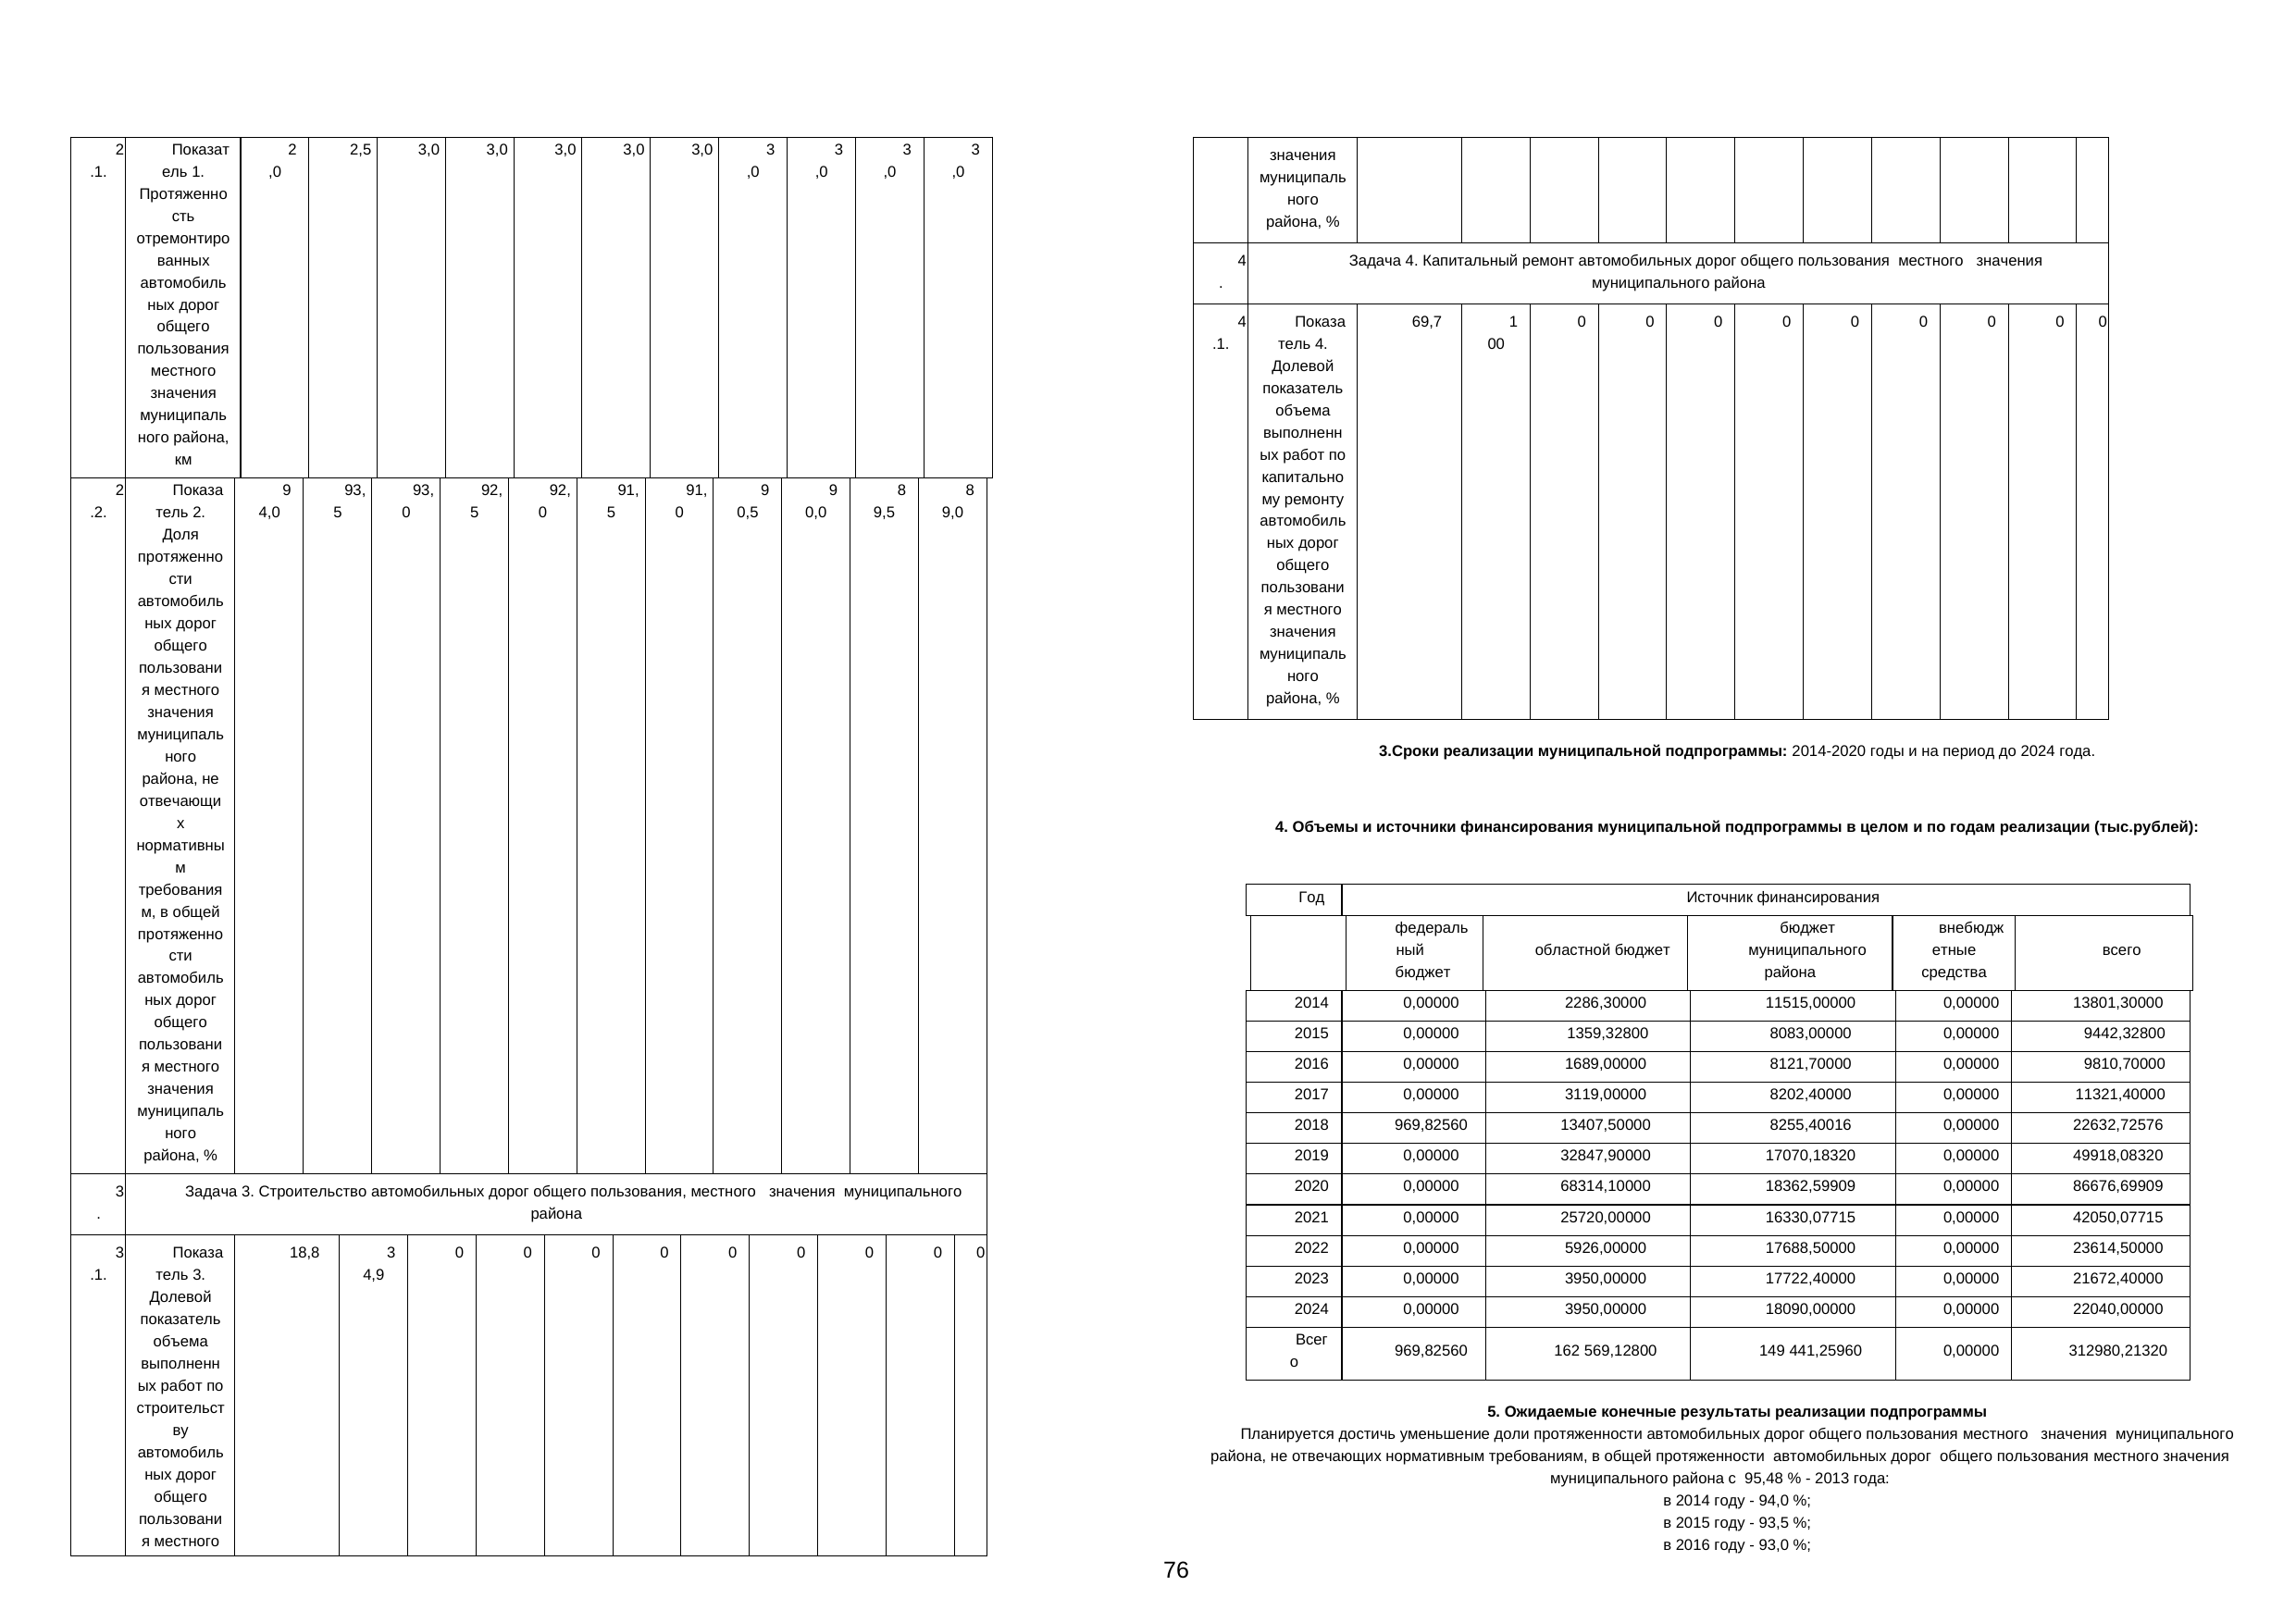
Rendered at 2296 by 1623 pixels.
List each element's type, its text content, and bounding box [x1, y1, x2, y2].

text 5. Ожидаемые конечные результаты реализации подпрограммы [1193, 1403, 2246, 1420]
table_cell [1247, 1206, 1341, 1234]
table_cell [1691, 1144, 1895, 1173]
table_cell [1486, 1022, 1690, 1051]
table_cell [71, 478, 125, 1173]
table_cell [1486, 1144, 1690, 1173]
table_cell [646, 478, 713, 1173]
text 4. Объемы и источники финансирования муниципальной подпрограммы в целом и по годам реализации (тыс.рублей): [1193, 817, 2246, 836]
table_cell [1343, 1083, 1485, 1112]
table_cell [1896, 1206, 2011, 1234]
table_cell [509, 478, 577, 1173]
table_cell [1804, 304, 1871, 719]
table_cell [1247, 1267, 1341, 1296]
text в 2014 году - 94,0 %; [1193, 1492, 2246, 1509]
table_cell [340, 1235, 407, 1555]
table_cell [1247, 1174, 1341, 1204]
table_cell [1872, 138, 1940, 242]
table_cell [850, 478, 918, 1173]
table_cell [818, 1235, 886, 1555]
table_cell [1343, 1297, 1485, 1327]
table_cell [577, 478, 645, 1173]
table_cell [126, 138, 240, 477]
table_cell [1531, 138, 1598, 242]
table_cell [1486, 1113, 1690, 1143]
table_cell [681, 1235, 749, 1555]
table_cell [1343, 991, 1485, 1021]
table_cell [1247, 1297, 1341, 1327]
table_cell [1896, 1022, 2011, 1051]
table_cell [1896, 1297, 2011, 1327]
text в 2015 году - 93,5 %; [1193, 1514, 2246, 1531]
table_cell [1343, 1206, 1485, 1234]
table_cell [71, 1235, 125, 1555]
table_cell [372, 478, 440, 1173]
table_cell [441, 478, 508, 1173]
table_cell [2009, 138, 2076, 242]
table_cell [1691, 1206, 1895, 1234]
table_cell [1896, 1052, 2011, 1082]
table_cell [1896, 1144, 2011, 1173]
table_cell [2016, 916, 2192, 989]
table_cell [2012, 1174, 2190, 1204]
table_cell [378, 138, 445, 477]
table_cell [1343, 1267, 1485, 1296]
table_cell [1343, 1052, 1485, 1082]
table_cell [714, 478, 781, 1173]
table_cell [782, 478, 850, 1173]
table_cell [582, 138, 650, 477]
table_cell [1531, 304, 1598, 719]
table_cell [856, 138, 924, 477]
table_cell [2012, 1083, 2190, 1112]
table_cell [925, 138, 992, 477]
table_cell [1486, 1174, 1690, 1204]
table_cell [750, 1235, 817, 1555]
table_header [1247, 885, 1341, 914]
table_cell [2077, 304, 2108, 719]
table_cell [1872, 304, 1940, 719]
text Планируется достичь уменьшение доли протяженности автомобильных дорог общего пользования местного значения муниципального района, не отвечающих нормативным требованиям, в общей протяженности автомобильных дорог общего пользования местного значения муниципального района с 95,48 % - 2013 года: [1193, 1425, 2246, 1487]
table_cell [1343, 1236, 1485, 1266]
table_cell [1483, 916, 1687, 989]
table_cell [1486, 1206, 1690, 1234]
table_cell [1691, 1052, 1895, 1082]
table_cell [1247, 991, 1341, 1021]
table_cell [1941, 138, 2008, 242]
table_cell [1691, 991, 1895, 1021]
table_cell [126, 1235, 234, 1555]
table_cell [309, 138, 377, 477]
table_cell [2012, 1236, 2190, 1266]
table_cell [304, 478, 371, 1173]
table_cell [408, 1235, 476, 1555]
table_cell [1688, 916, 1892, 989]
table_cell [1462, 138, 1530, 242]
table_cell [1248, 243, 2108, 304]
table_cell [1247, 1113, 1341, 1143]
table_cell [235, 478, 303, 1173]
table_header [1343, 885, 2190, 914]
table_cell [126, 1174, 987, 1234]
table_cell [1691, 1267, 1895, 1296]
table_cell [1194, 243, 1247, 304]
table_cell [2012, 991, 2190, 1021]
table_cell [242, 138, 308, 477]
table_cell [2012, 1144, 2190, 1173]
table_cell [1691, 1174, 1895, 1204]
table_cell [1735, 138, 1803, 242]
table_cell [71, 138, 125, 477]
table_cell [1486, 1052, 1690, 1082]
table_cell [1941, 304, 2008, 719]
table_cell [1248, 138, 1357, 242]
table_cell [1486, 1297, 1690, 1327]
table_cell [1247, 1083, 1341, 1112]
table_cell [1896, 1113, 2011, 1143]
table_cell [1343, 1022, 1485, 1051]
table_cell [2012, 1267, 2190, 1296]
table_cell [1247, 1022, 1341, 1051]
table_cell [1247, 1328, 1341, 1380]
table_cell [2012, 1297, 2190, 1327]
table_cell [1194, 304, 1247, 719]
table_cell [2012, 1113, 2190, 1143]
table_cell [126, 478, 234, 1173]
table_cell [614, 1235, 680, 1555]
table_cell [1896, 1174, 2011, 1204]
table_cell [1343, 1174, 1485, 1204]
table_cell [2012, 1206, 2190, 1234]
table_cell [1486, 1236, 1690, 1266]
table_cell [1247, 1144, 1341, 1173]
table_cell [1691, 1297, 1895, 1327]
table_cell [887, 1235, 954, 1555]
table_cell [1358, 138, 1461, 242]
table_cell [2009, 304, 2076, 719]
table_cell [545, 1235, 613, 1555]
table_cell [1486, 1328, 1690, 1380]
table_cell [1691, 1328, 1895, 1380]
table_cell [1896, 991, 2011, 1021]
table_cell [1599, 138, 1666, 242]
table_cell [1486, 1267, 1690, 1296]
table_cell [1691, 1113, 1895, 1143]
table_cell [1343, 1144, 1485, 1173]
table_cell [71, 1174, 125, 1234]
text в 2016 году - 93,0 %; [1193, 1536, 2246, 1554]
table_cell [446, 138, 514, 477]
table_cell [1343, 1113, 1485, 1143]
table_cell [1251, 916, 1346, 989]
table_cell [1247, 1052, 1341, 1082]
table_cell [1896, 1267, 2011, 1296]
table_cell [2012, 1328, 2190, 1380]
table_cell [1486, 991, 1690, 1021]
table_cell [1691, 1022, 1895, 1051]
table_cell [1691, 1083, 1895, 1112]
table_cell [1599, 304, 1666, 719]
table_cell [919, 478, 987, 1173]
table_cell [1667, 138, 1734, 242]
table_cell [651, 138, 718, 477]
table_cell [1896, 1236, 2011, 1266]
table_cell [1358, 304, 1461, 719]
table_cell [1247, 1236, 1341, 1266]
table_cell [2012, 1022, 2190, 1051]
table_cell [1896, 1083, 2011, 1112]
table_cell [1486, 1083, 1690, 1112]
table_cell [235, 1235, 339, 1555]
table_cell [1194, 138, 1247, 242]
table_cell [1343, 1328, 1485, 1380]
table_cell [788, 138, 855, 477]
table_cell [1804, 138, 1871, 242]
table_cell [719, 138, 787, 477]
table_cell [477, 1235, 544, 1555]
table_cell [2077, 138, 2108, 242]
text 3.Сроки реализации муниципальной подпрограммы: 2014-2020 годы и на период до 2024 года. [1193, 742, 2246, 760]
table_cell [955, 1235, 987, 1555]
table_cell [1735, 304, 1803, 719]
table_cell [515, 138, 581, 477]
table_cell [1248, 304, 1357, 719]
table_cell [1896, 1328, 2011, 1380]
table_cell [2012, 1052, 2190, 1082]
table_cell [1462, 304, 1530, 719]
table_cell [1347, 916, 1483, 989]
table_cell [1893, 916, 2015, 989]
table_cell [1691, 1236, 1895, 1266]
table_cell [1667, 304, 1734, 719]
